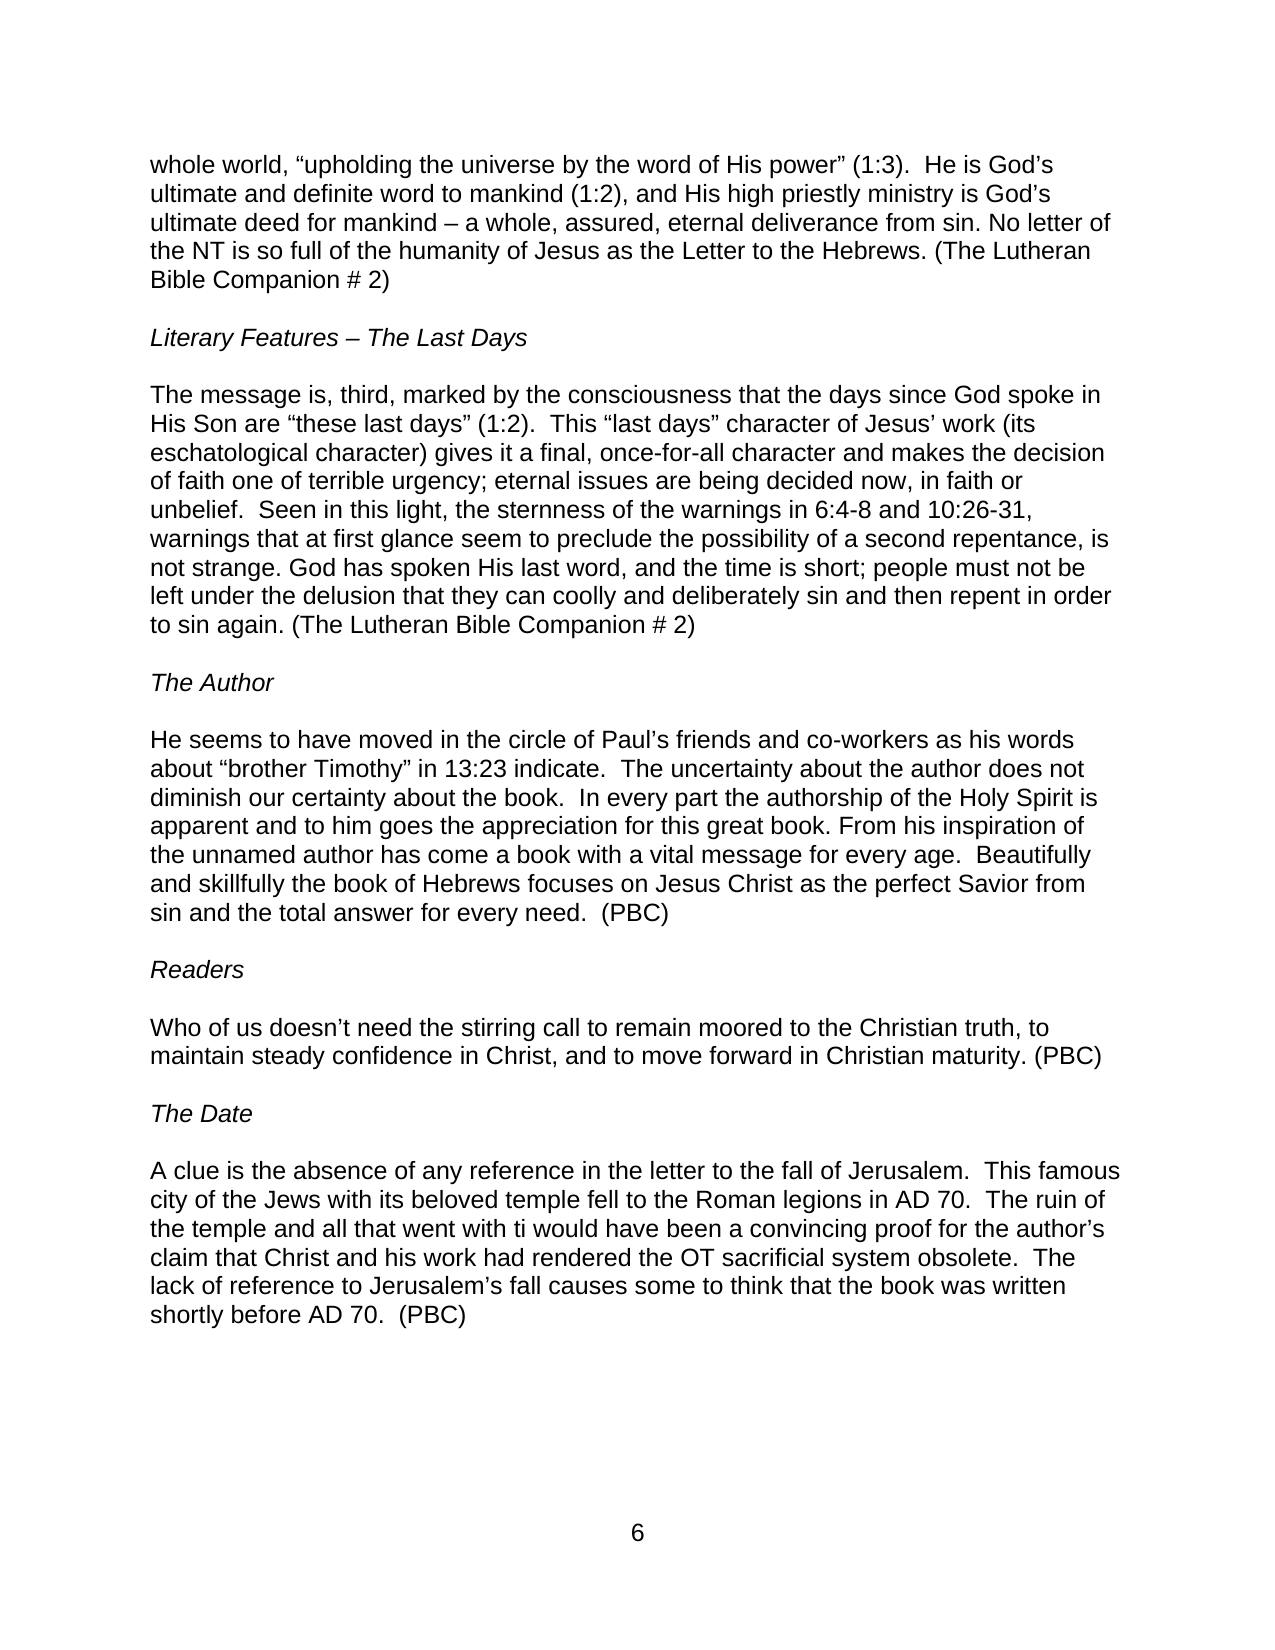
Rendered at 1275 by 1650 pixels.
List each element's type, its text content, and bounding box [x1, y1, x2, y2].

text Literary Features – The Last Days [150, 322, 1125, 351]
text He seems to have moved in the circle of Paul’s friends and co-workers as his words about “brother Timothy” in 13:23 indicate. The uncertainty about the author does not diminish our certainty about the book. In every part the authorship of the Holy Spirit is apparent and to him goes the appreciation for this great book. From his inspiration of the unnamed author has come a book with a vital message for every age. Beautifully and skillfully the book of Hebrews focuses on Jesus Christ as the perfect Savior from sin and the total answer for every need. (PBC) [150, 725, 1125, 926]
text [150, 150, 1125, 294]
text The Date [150, 1099, 1125, 1127]
text A clue is the absence of any reference in the letter to the fall of Jerusalem. This famous city of the Jews with its beloved temple fell to the Roman legions in AD 70. The ruin of the temple and all that went with ti would have been a convincing proof for the author’s claim that Christ and his work had rendered the OT sacrificial system obsolete. The lack of reference to Jerusalem’s fall causes some to think that the book was written shortly before AD 70. (PBC) [150, 1156, 1125, 1329]
text The Author [150, 667, 1125, 696]
text Readers [150, 955, 1125, 984]
text The message is, third, marked by the consciousness that the days since God spoke in His Son are “these last days” (1:2). This “last days” character of Jesus’ work (its eschatological character) gives it a final, once-for-all character and makes the decision of faith one of terrible urgency; eternal issues are being decided now, in faith or unbelief. Seen in this light, the sternness of the warnings in 6:4-8 and 10:26-31, warnings that at first glance seem to preclude the possibility of a second repentance, is not strange. God has spoken His last word, and the time is short; people must not be left under the delusion that they can coolly and deliberately sin and then repent in order to sin again. (The Lutheran Bible Companion # 2) [150, 380, 1125, 639]
text Who of us doesn’t need the stirring call to remain moored to the Christian truth, to maintain steady confidence in Christ, and to move forward in Christian maturity. (PBC) [150, 1012, 1125, 1070]
